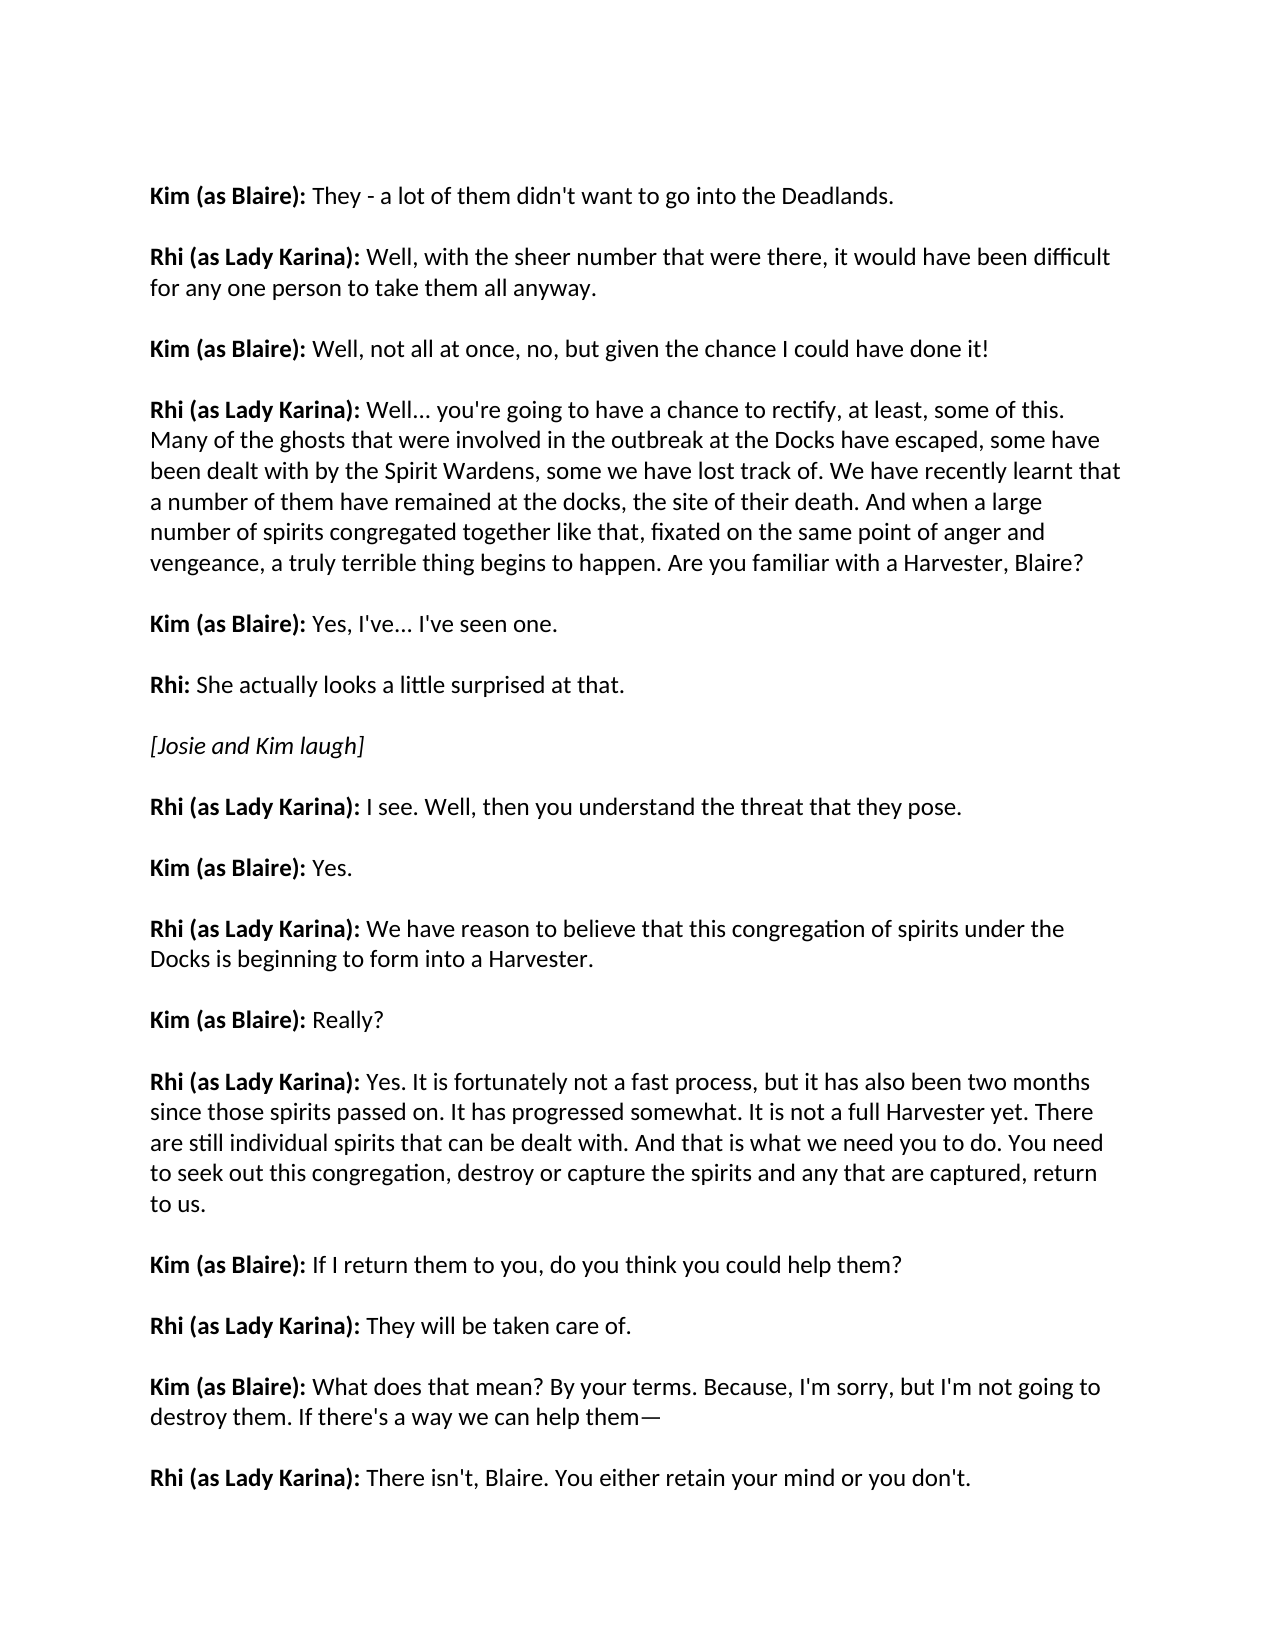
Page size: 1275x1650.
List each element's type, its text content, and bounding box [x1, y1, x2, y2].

text Kim (as Blaire): Yes. [150, 852, 1125, 882]
text Rhi (as Lady Karina): I see. Well, then you understand the threat that they pose. [150, 791, 1125, 821]
text Rhi: She actually looks a little surprised at that. [150, 669, 1125, 699]
text Kim (as Blaire): What does that mean? By your terms. Because, I'm sorry, but I'm not going to destroy them. If there's a way we can help them— [150, 1371, 1125, 1432]
text [Josie and Kim laugh] [150, 730, 1125, 760]
text Rhi (as Lady Karina): There isn't, Blaire. You either retain your mind or you don't. [150, 1462, 1125, 1493]
text Rhi (as Lady Karina): Yes. It is fortunately not a fast process, but it has also been two months since those spirits passed on. It has progressed somewhat. It is not a full Harvester yet. There are still individual spirits that can be dealt with. And that is what we need you to do. You need to seek out this congregation, destroy or capture the spirits and any that are captured, return to us. [150, 1066, 1125, 1218]
text Kim (as Blaire): Yes, I've... I've seen one. [150, 608, 1125, 638]
text Rhi (as Lady Karina): Well, with the sheer number that were there, it would have been difficult for any one person to take them all anyway. [150, 242, 1125, 303]
text Kim (as Blaire): Well, not all at once, no, but given the chance I could have done it! [150, 333, 1125, 364]
text Kim (as Blaire): If I return them to you, do you think you could help them? [150, 1249, 1125, 1279]
text Rhi (as Lady Karina): Well... you're going to have a chance to rectify, at least, some of this. Many of the ghosts that were involved in the outbreak at the Docks have escaped, some have been dealt with by the Spirit Wardens, some we have lost track of. We have recently learnt that a number of them have remained at the docks, the site of their death. And when a large number of spirits congregated together like that, fixated on the same point of anger and vengeance, a truly terrible thing begins to happen. Are you familiar with a Harvester, Blaire? [150, 394, 1125, 577]
text Rhi (as Lady Karina): We have reason to believe that this congregation of spirits under the Docks is beginning to form into a Harvester. [150, 913, 1125, 974]
text Rhi (as Lady Karina): They will be taken care of. [150, 1310, 1125, 1340]
text Kim (as Blaire): Really? [150, 1004, 1125, 1035]
text Kim (as Blaire): They - a lot of them didn't want to go into the Deadlands. [150, 181, 1125, 211]
